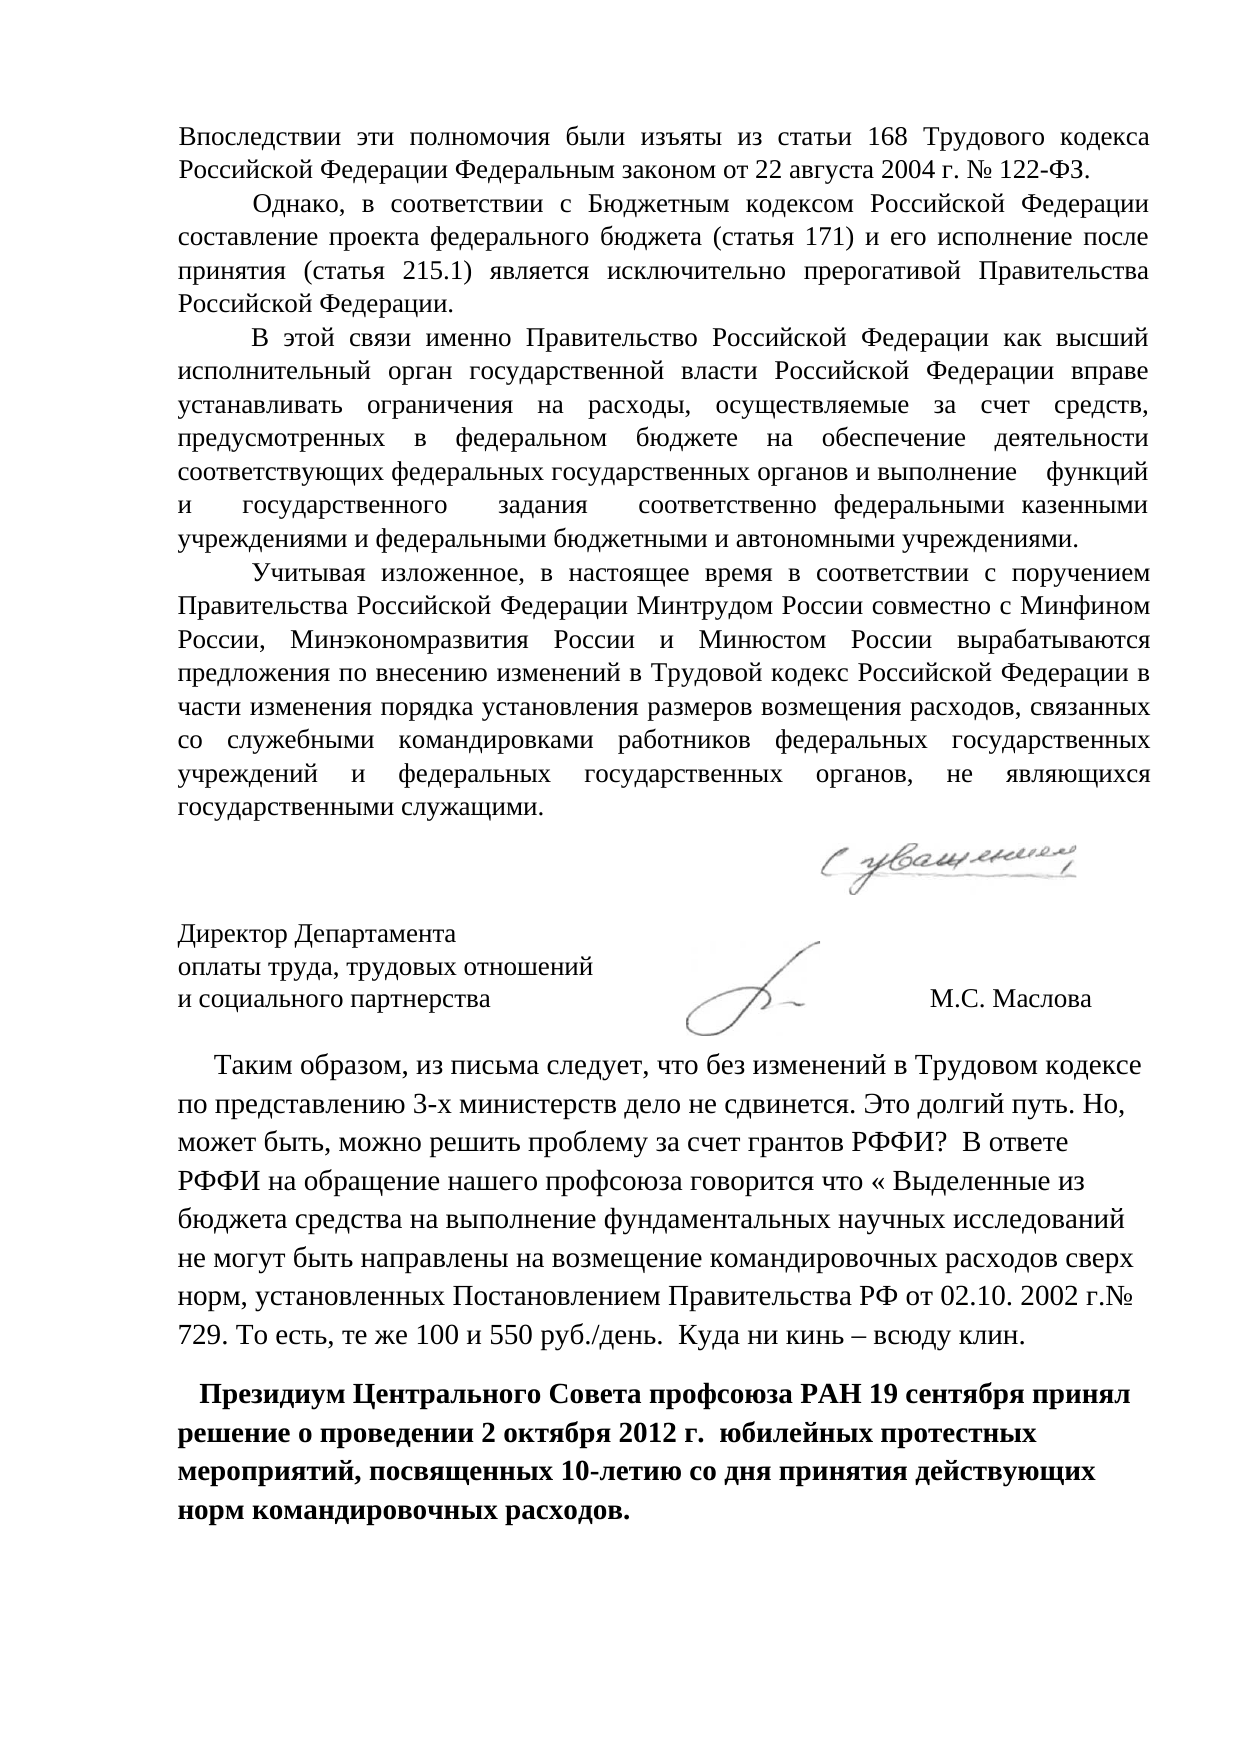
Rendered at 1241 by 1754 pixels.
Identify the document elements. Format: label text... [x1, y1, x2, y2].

text и социального партнерства М.С. Маслова [177, 982, 1152, 1014]
text Таким образом, из письма следует, что без изменений в Трудовом кодексе по представлению 3-х министерств дело не сдвинется. Это долгий путь. Но, может быть, можно решить проблему за счет грантов РФФИ? В ответе РФФИ на обращение нашего профсоюза говорится что « Выделенные из бюджета средства на выполнение фундаментальных научных исследований не могут быть направлены на возмещение командировочных расходов сверх норм, установленных Постановлением Правительства РФ от 02.10. 2002 г.№ 729. То есть, те же 100 и 550 руб./день. Куда ни кинь – всюду клин. [177, 1047, 1152, 1351]
text Президиум Центрального Совета профсоюза РАН 19 сентября принял решение о проведении 2 октября 2012 г. юбилейных протестных мероприятий, посвященных 10-летию со дня принятия действующих норм командировочных расходов. [177, 1376, 1152, 1526]
text Директор Департамента [177, 915, 1152, 949]
text Учитывая изложенное, в настоящее время в соответствии с поручением Правительства Российской Федерации Минтрудом России совместно с Минфином России, Минэкономразвития России и Минюстом России вырабатываются предложения по внесению изменений в Трудовой кодекс Российской Федерации в части изменения порядка установления размеров возмещения расходов, связанных со служебными командировками работников федеральных государственных учреждений и федеральных государственных органов, не являющихся государственными служащими. [177, 554, 1152, 822]
text В этой связи именно Правительство Российской Федерации как высший исполнительный орган государственной власти Российской Федерации вправе устанавливать ограничения на расходы, осуществляемые за счет средств, предусмотренных в федеральном бюджете на обеспечение деятельности соответствующих федеральных государственных органов и выполнение функций и государственного задания соответственно федеральными казенными учреждениями и федеральными бюджетными и автономными учреждениями. [177, 319, 1150, 554]
picture [686, 1014, 821, 1036]
text Однако, в соответствии с Бюджетным кодексом Российской Федерации составление проекта федерального бюджета (статья 171) и его исполнение после принятия (статья 215.1) является исключительно прерогативой Правительства Российской Федерации. [178, 185, 1150, 319]
picture [820, 843, 1077, 895]
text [178, 118, 1151, 185]
text оплаты труда, трудовых отношений [178, 949, 1152, 982]
